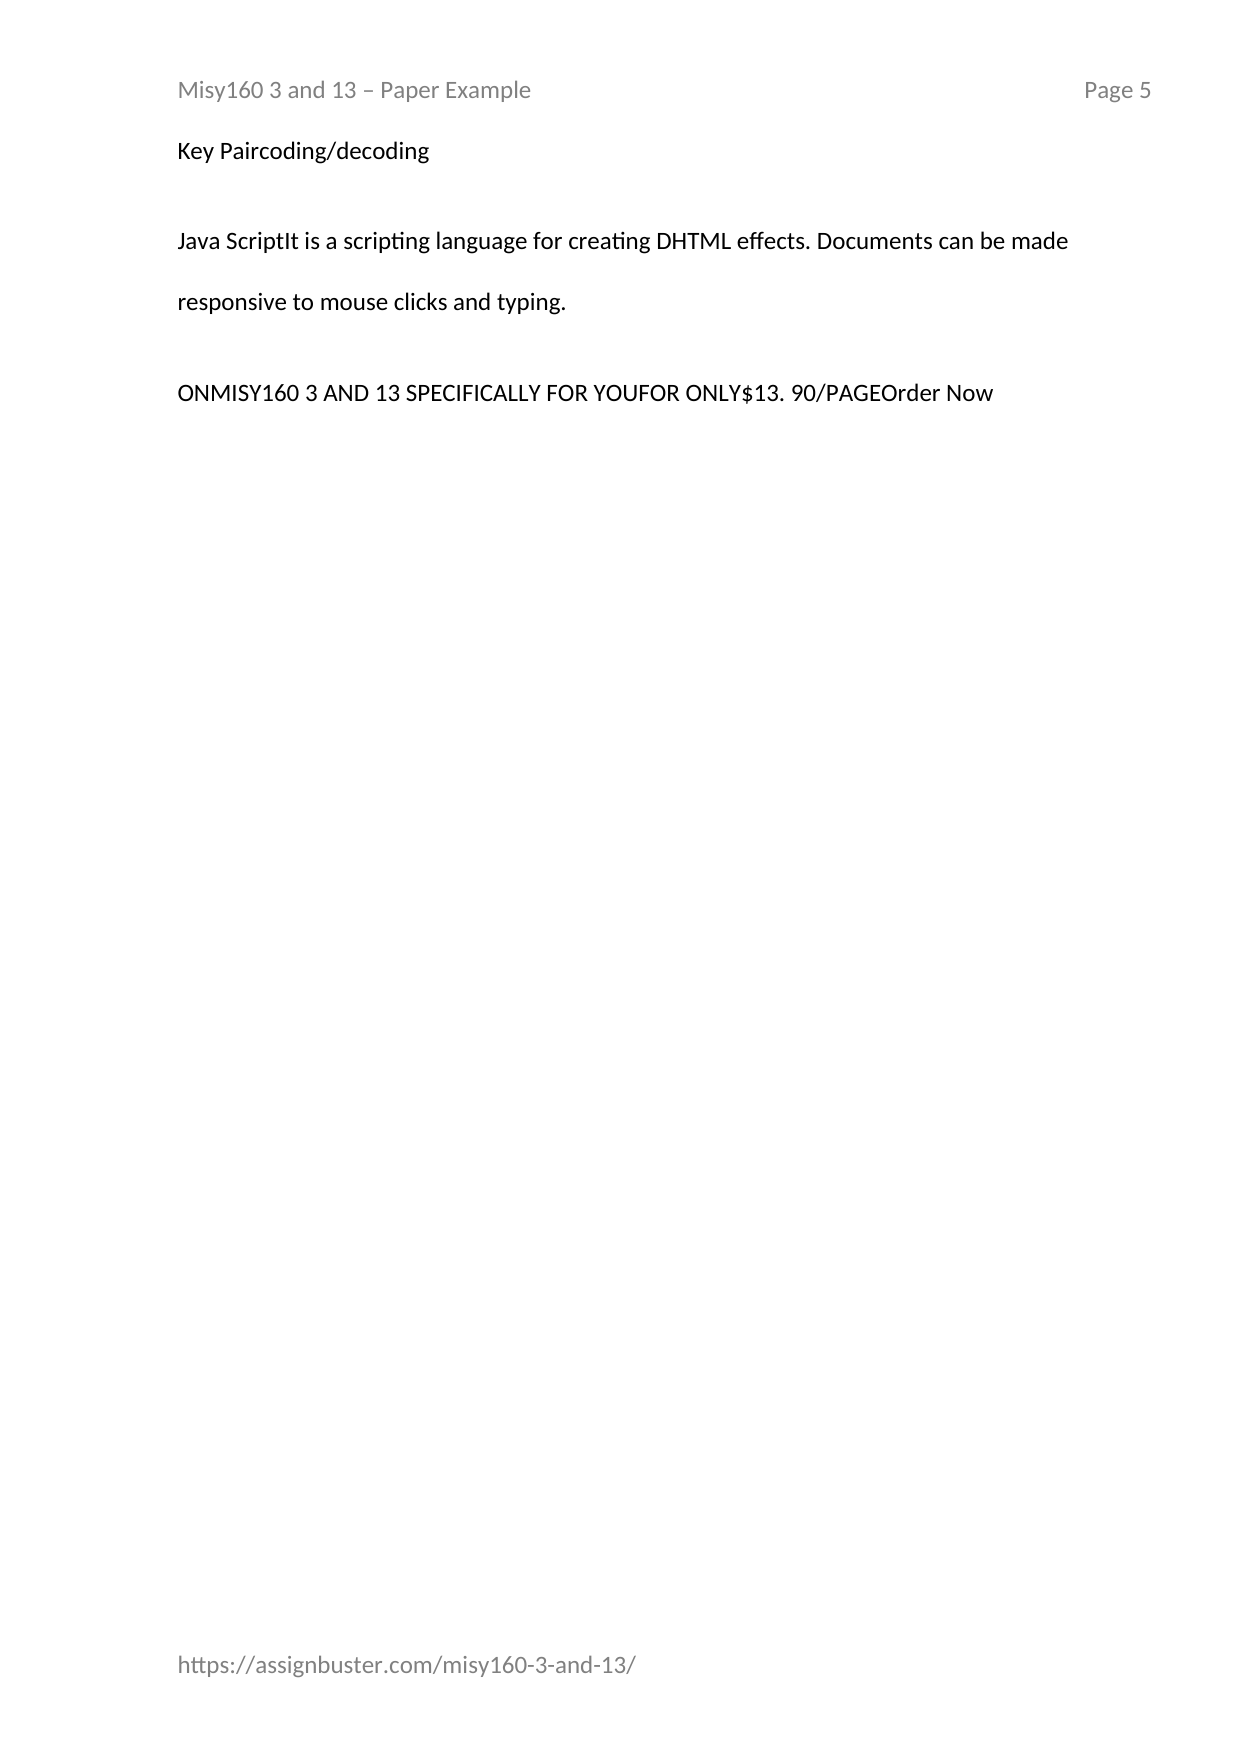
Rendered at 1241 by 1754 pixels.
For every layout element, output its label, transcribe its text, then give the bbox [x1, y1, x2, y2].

text Java ScriptIt is a scripting language for creating DHTML effects. Documents can be made responsive to mouse clicks and typing. [177, 225, 1152, 317]
text ONMISY160 3 AND 13 SPECIFICALLY FOR YOUFOR ONLY$13. 90/PAGEOrder Now [177, 377, 1152, 407]
text Key Paircoding/decoding [177, 135, 1152, 165]
